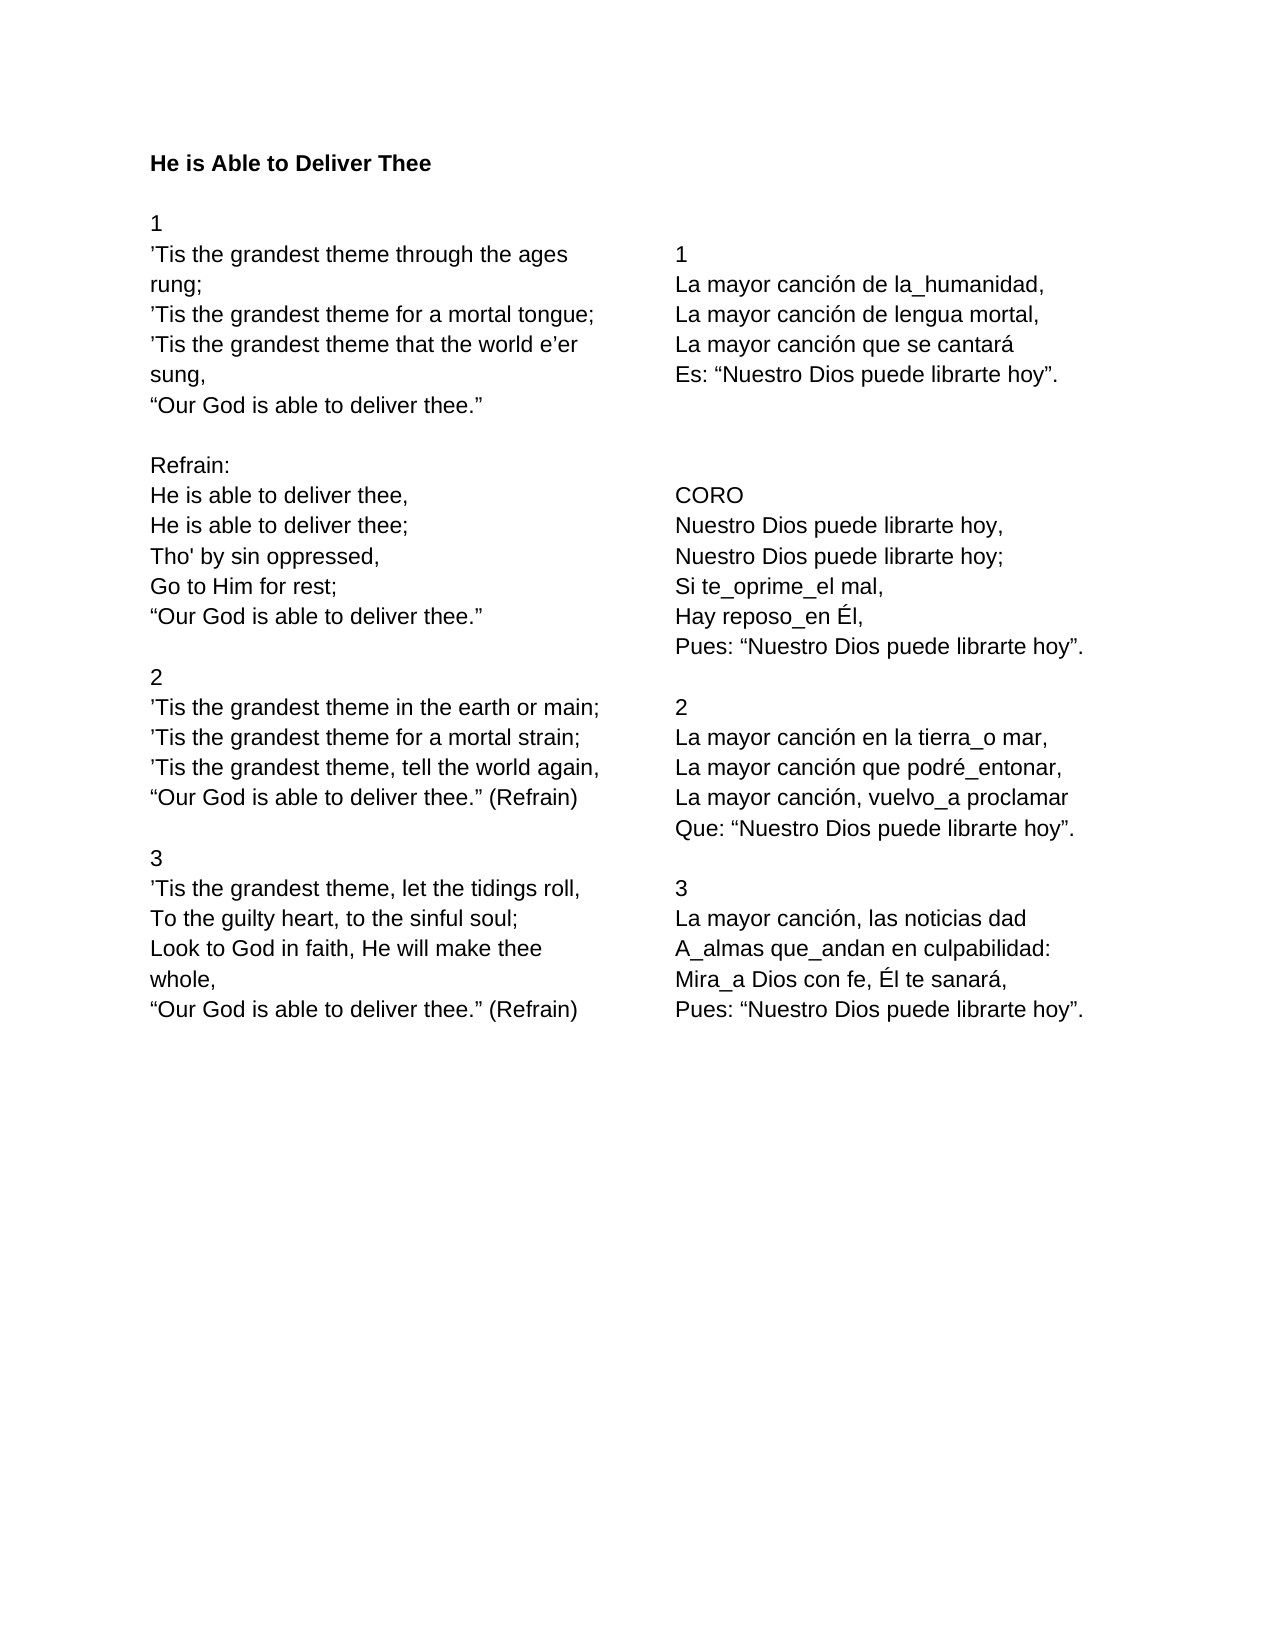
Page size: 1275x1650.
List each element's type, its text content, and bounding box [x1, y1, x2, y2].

text 1 [675, 241, 1125, 267]
text 3 [150, 845, 600, 871]
text La mayor canción que podré_entonar, [675, 754, 1125, 781]
text “Our God is able to deliver thee.” (Refrain) [150, 996, 600, 1022]
text La mayor canción en la tierra_o mar, [675, 724, 1125, 750]
text 2 [675, 694, 1125, 720]
text ’Tis the grandest theme through the ages rung; [150, 241, 600, 297]
text Es: “Nuestro Dios puede librarte hoy”. [675, 361, 1125, 388]
text He is Able to Deliver Thee [150, 150, 600, 176]
text ’Tis the grandest theme, tell the world again, [150, 754, 600, 781]
text 3 [675, 875, 1125, 901]
text ’Tis the grandest theme in the earth or main; [150, 694, 600, 720]
text 1 [150, 210, 600, 237]
text Pues: “Nuestro Dios puede librarte hoy”. [675, 633, 1125, 660]
text He is able to deliver thee, [150, 482, 600, 509]
text “Our God is able to deliver thee.” [150, 603, 600, 629]
text Pues: “Nuestro Dios puede librarte hoy”. [675, 996, 1125, 1022]
text ’Tis the grandest theme for a mortal tongue; [150, 301, 600, 327]
text CORO [675, 482, 1125, 509]
text La mayor canción, vuelvo_a proclamar [675, 784, 1125, 811]
text Mira_a Dios con fe, Él te sanará, [675, 966, 1125, 992]
text ’Tis the grandest theme, let the tidings roll, [150, 875, 600, 901]
text Go to Him for rest; [150, 573, 600, 599]
text Nuestro Dios puede librarte hoy; [675, 543, 1125, 569]
text La mayor canción de lengua mortal, [675, 301, 1125, 327]
text Look to God in faith, He will make thee whole, [150, 935, 600, 992]
text La mayor canción que se cantará [675, 331, 1125, 358]
text “Our God is able to deliver thee.” [150, 392, 600, 418]
text Si te_oprime_el mal, [675, 573, 1125, 599]
text 2 [150, 663, 600, 690]
text He is able to deliver thee; [150, 512, 600, 539]
text Que: “Nuestro Dios puede librarte hoy”. [675, 814, 1125, 841]
text Refrain: [150, 452, 600, 478]
text La mayor canción de la_humanidad, [675, 271, 1125, 297]
text Hay reposo_en Él, [675, 603, 1125, 629]
text A_almas que_andan en culpabilidad: [675, 935, 1125, 962]
text Nuestro Dios puede librarte hoy, [675, 512, 1125, 539]
text ’Tis the grandest theme for a mortal strain; [150, 724, 600, 750]
text To the guilty heart, to the sinful soul; [150, 905, 600, 932]
text Tho' by sin oppressed, [150, 543, 600, 569]
text La mayor canción, las noticias dad [675, 905, 1125, 932]
text “Our God is able to deliver thee.” (Refrain) [150, 784, 600, 811]
text ’Tis the grandest theme that the world e’er sung, [150, 331, 600, 388]
